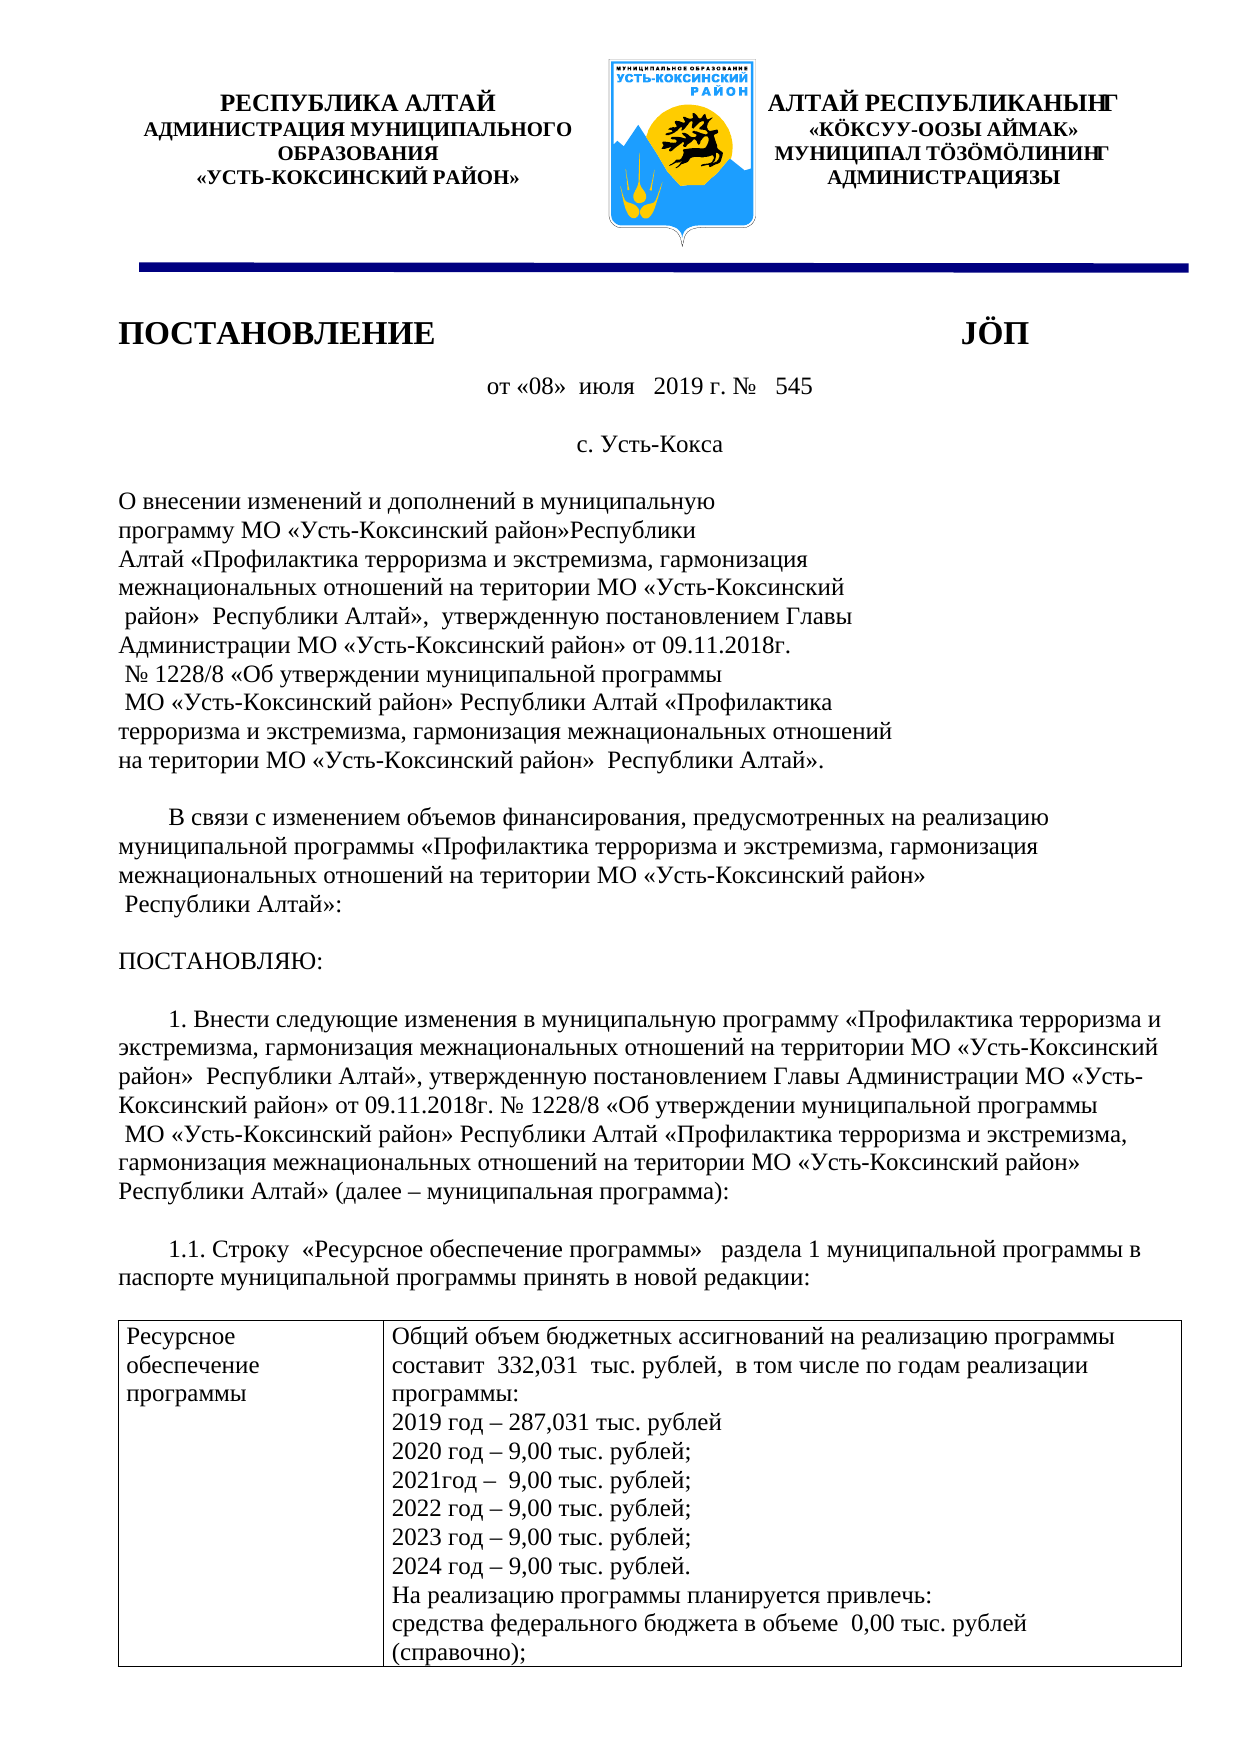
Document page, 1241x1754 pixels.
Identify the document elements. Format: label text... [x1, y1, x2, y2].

text район» Республики Алтай», утвержденную постановлением Главы [118, 601, 1181, 630]
text терроризма и экстремизма, гармонизация межнациональных отношений [118, 716, 1181, 745]
text МО «Усть-Коксинский район» Республики Алтай «Профилактика [118, 687, 1181, 716]
text В связи с изменением объемов финансирования, предусмотренных на реализацию муниципальной программы «Профилактика терроризма и экстремизма, гармонизация межнациональных отношений на територии МО «Усть-Коксинский район» [118, 802, 1181, 889]
table_header [609, 220, 756, 262]
text 1. Внести следующие изменения в муниципальную программу «Профилактика терроризма и экстремизма, гармонизация межнациональных отношений на территории МО «Усть-Коксинский район» Республики Алтай», утвержденную постановлением Главы Администрации МО «Усть-Коксинский район» от 09.11.2018г. № 1228/8 «Об утверждении муниципальной программы [118, 1004, 1181, 1119]
text ПОСТАНОВЛЯЮ: [118, 946, 1181, 975]
table_header АЛТАЙ РЕСПУБЛИКАНЫНГ «КÖКСУУ-ООЗЫ АЙМАК» МУНИЦИПАЛ ТÖЗÖМÖЛИНИНГ АДМИНИСТРАЦИЯЗЫ [756, 59, 1131, 263]
table_header [614, 64, 750, 170]
text Алтай «Профилактика терроризма и экстремизма, гармонизация [118, 544, 1181, 572]
text № 1228/8 «Об утверждении муниципальной программы [118, 659, 1181, 687]
text Республики Алтай»: [118, 889, 1181, 917]
text ПОСТАНОВЛЕНИЕ JÖП [118, 314, 1181, 352]
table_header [119, 1321, 383, 1666]
text на територии МО «Усть-Коксинский район» Республики Алтай». [118, 745, 1181, 774]
text от «08» июля 2019 г. № 545 [118, 371, 1181, 400]
text программу МО «Усть-Коксинский район»Республики [118, 515, 1181, 544]
text О внесении изменений и дополнений в муниципальную [118, 486, 1181, 515]
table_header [384, 1321, 1181, 1666]
table_header РЕСПУБЛИКА АЛТАЙ АДМИНИСТРАЦИЯ МУНИЦИПАЛЬНОГО ОБРАЗОВАНИЯ «УСТЬ-КОКСИНСКИЙ РАЙОН» [107, 59, 609, 275]
text межнациональных отношений на територии МО «Усть-Коксинский [118, 572, 1181, 601]
text МО «Усть-Коксинский район» Республики Алтай «Профилактика терроризма и экстремизма, гармонизация межнациональных отношений на територии МО «Усть-Коксинский район» Республики Алтай» (далее – муниципальная программа): [118, 1119, 1181, 1205]
text с. Усть-Кокса [118, 429, 1181, 457]
text 1.1. Строку «Ресурсное обеспечение программы» раздела 1 муниципальной программы в паспорте муниципальной программы принять в новой редакции: [118, 1234, 1181, 1291]
text Администрации МО «Усть-Коксинский район» от 09.11.2018г. [118, 630, 1181, 659]
